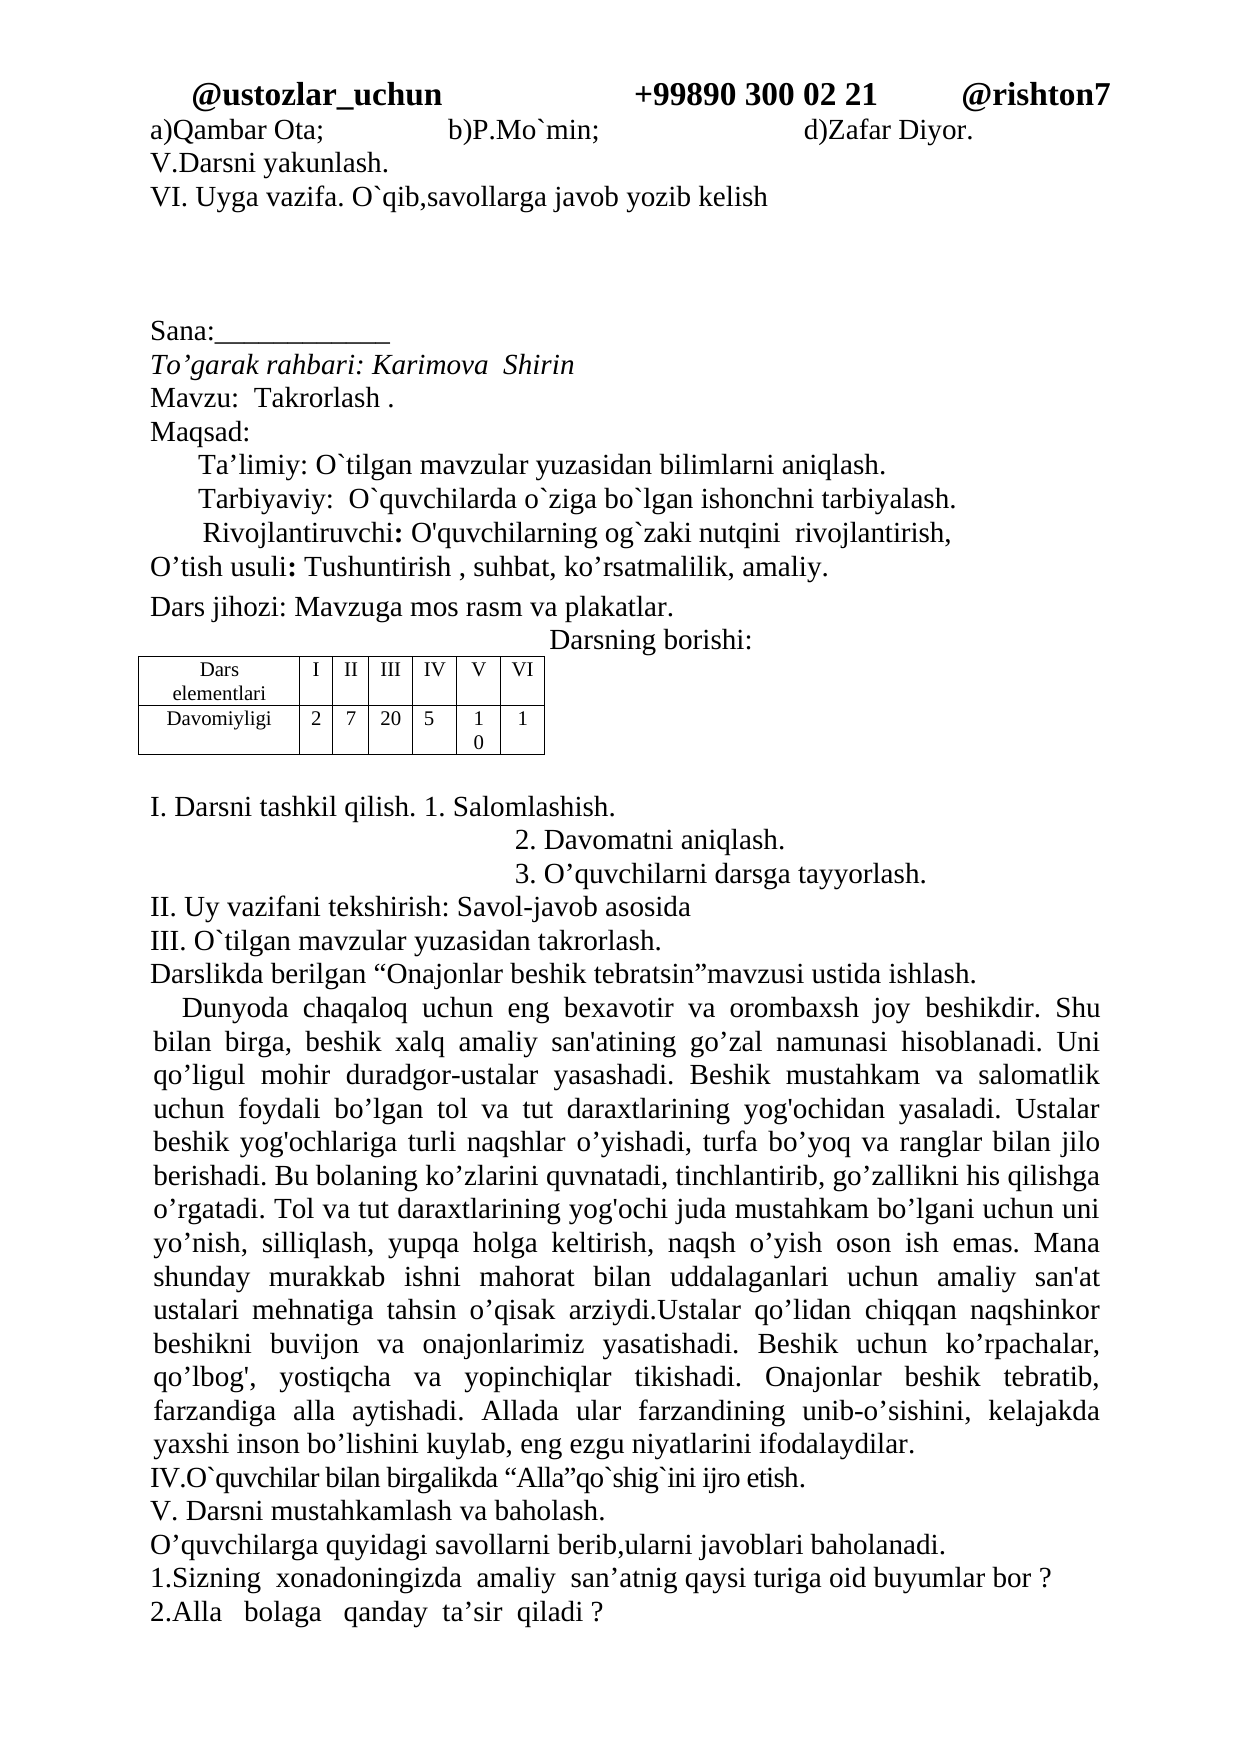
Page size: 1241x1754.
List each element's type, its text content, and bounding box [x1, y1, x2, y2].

text V. Darsni mustahkamlash va baholash. [150, 1493, 1147, 1527]
table_header III [369, 657, 412, 705]
text Mavzu: Takrorlash . [150, 380, 1152, 414]
text Dunyoda chaqaloq uchun eng bexavotir va orombaxsh joy beshikdir. Shu bilan birga, beshik xalq amaliy san'atining go’zal namunasi hisoblanadi. Uni qo’ligul mohir duradgor-ustalar yasashadi. Beshik mustahkam va salomatlik uchun foydali bo’lgan tol va tut daraxtlarining yog'ochidan yasaladi. Ustalar beshik yog'ochlariga turli naqshlar o’yishadi, turfa bo’yoq va ranglar bilan jilo berishadi. Bu bolaning ko’zlarini quvnatadi, tinchlantirib, go’zallikni his qilishga o’rgatadi. Tol va tut daraxtlarining yog'ochi juda mustahkam bo’lgani uchun uni yo’nish, silliqlash, yupqa holga keltirish, naqsh o’yish oson ish emas. Mana shunday murakkab ishni mahorat bilan uddalaganlari uchun amaliy san'at ustalari mehnatiga tahsin o’qisak arziydi.Ustalar qo’lidan chiqqan naqshinkor beshikni buvijon va onajonlarimiz yasatishadi. Beshik uchun ko’rpachalar, qo’lbog', yostiqcha va yopinchiqlar tikishadi. Onajonlar beshik tebratib, farzandiga alla aytishadi. Allada ular farzandining unib-o’sishini, kelajakda yaxshi inson bo’lishini kuylab, eng ezgu niyatlarini ifodalaydilar. [153, 990, 1101, 1460]
table_cell 10 [457, 706, 500, 754]
text V.Darsni yakunlash. [150, 146, 1152, 179]
text IV.O`quvchilar bilan birgalikda “Alla”qo`shig`ini ijro etish. [150, 1460, 1147, 1493]
table_cell 2 [300, 706, 332, 754]
text I. Darsni tashkil qilish. 1. Salomlashish. [150, 789, 1152, 822]
table_cell 7 [333, 706, 368, 754]
text Maqsad: [150, 414, 1152, 447]
table_cell Davomiyligi [139, 706, 299, 754]
table_header I [300, 657, 332, 705]
table_header II [333, 657, 368, 705]
table_cell 20 [369, 706, 412, 754]
text Tarbiyaviy: O`quvchilarda o`ziga bo`lgan ishonchni tarbiyalash. [150, 481, 1152, 514]
text Darslikda berilgan “Onajonlar beshik tebratsin”mavzusi ustida ishlash. [150, 956, 1147, 990]
table_header VI [501, 657, 544, 705]
text 1.Sizning xonadoningizda amaliy san’atnig qaysi turiga oid buyumlar bor ? [150, 1561, 1152, 1594]
text 3. O’quvchilarni darsga tayyorlash. [150, 856, 1152, 889]
text VI. Uyga vazifa. O`qib,savollarga javob yozib kelish [150, 179, 1152, 213]
table_cell 1 [501, 706, 544, 754]
text 2.Alla bolaga qanday ta’sir qiladi ? [150, 1594, 1152, 1628]
text To’garak rahbari: Karimova Shirin [150, 347, 1152, 380]
text O’tish usuli: Tushuntirish , suhbat, ko’rsatmalilik, amaliy. [150, 549, 1152, 582]
text a)Qambar Ota; b)P.Mo`min; d)Zafar Diyor. [150, 112, 1152, 146]
table_header Dars elementlari [139, 657, 299, 705]
text Rivojlantiruvchi: O'quvchilarning og`zaki nutqini rivojlantirish, [151, 515, 1152, 549]
text O’quvchilarga quyidagi savollarni berib,ularni javoblari baholanadi. [150, 1527, 1152, 1561]
table_cell 5 [413, 706, 456, 754]
text Dars jihozi: Mavzuga mos rasm va plakatlar. [150, 589, 1147, 622]
table_header V [457, 657, 500, 705]
text 2. Davomatni aniqlash. [150, 822, 1152, 856]
text Darsning borishi: [150, 622, 1152, 656]
text III. O`tilgan mavzular yuzasidan takrorlash. [150, 923, 1152, 956]
text II. Uy vazifani tekshirish: Savol-javob asosida [150, 889, 1152, 923]
table_header IV [413, 657, 456, 705]
text Sana:____________ [150, 313, 1152, 347]
text Ta’limiy: O`tilgan mavzular yuzasidan bilimlarni aniqlash. [150, 447, 1152, 481]
